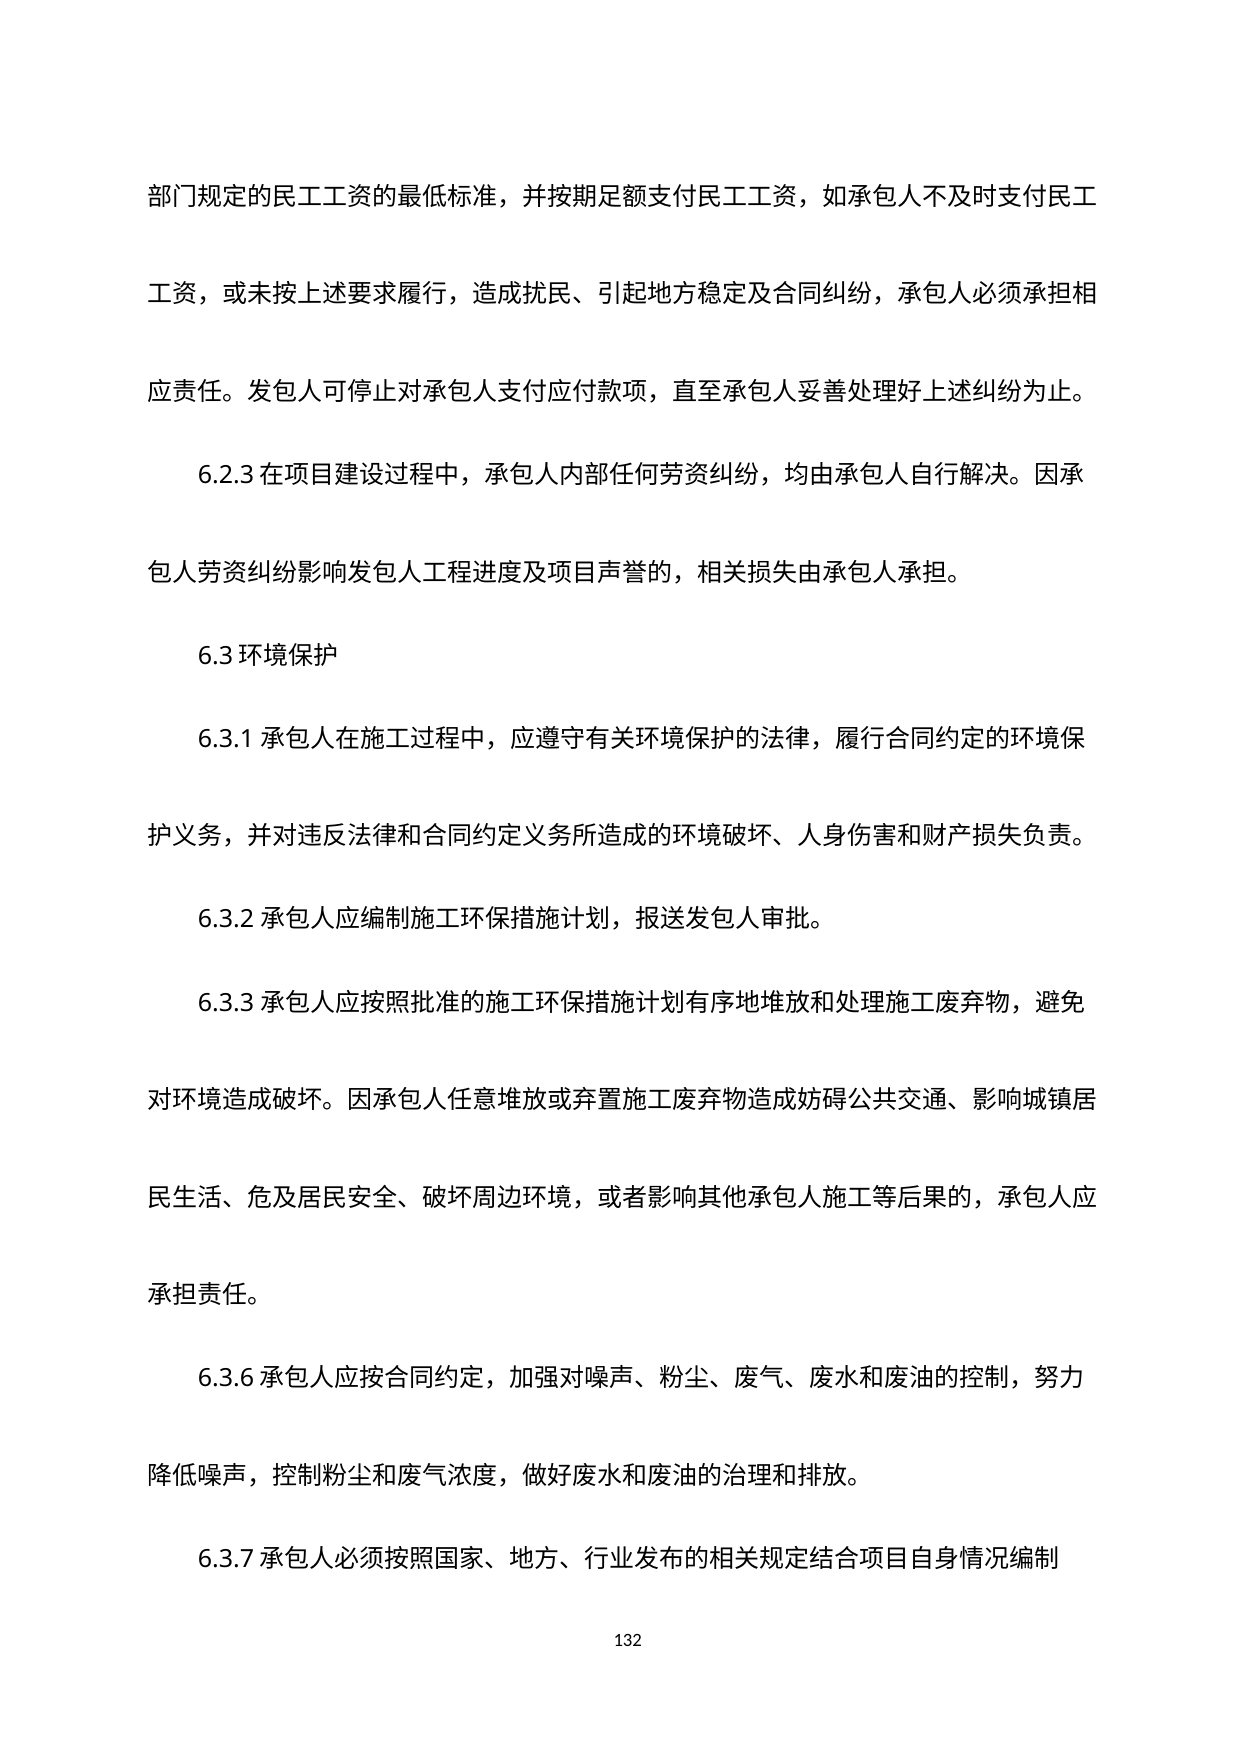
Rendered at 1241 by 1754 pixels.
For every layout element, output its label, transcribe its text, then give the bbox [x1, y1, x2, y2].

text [148, 162, 1107, 422]
text 6.3环境保护 [148, 621, 1107, 686]
text 6.3.3 承包人应按照批准的施工环保措施计划有序地堆放和处理施工废弃物，避免对环境造成破坏。因承包人任意堆放或弃置施工废弃物造成妨碍公共交通、影响城镇居民生活、危及居民安全、破坏周边环境，或者影响其他承包人施工等后果的，承包人应承担责任。 [148, 968, 1107, 1325]
text 6.3.6承包人应按合同约定，加强对噪声、粉尘、废气、废水和废油的控制，努力降低噪声，控制粉尘和废气浓度，做好废水和废油的治理和排放。 [148, 1343, 1107, 1506]
text 6.3.1 承包人在施工过程中，应遵守有关环境保护的法律，履行合同约定的环境保护义务，并对违反法律和合同约定义务所造成的环境破坏、人身伤害和财产损失负责。 [148, 704, 1107, 866]
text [148, 1524, 1107, 1589]
text 6.2.3在项目建设过程中，承包人内部任何劳资纠纷，均由承包人自行解决。因承包人劳资纠纷影响发包人工程进度及项目声誉的，相关损失由承包人承担。 [148, 440, 1107, 603]
text 6.3.2 承包人应编制施工环保措施计划，报送发包人审批。 [148, 884, 1107, 949]
